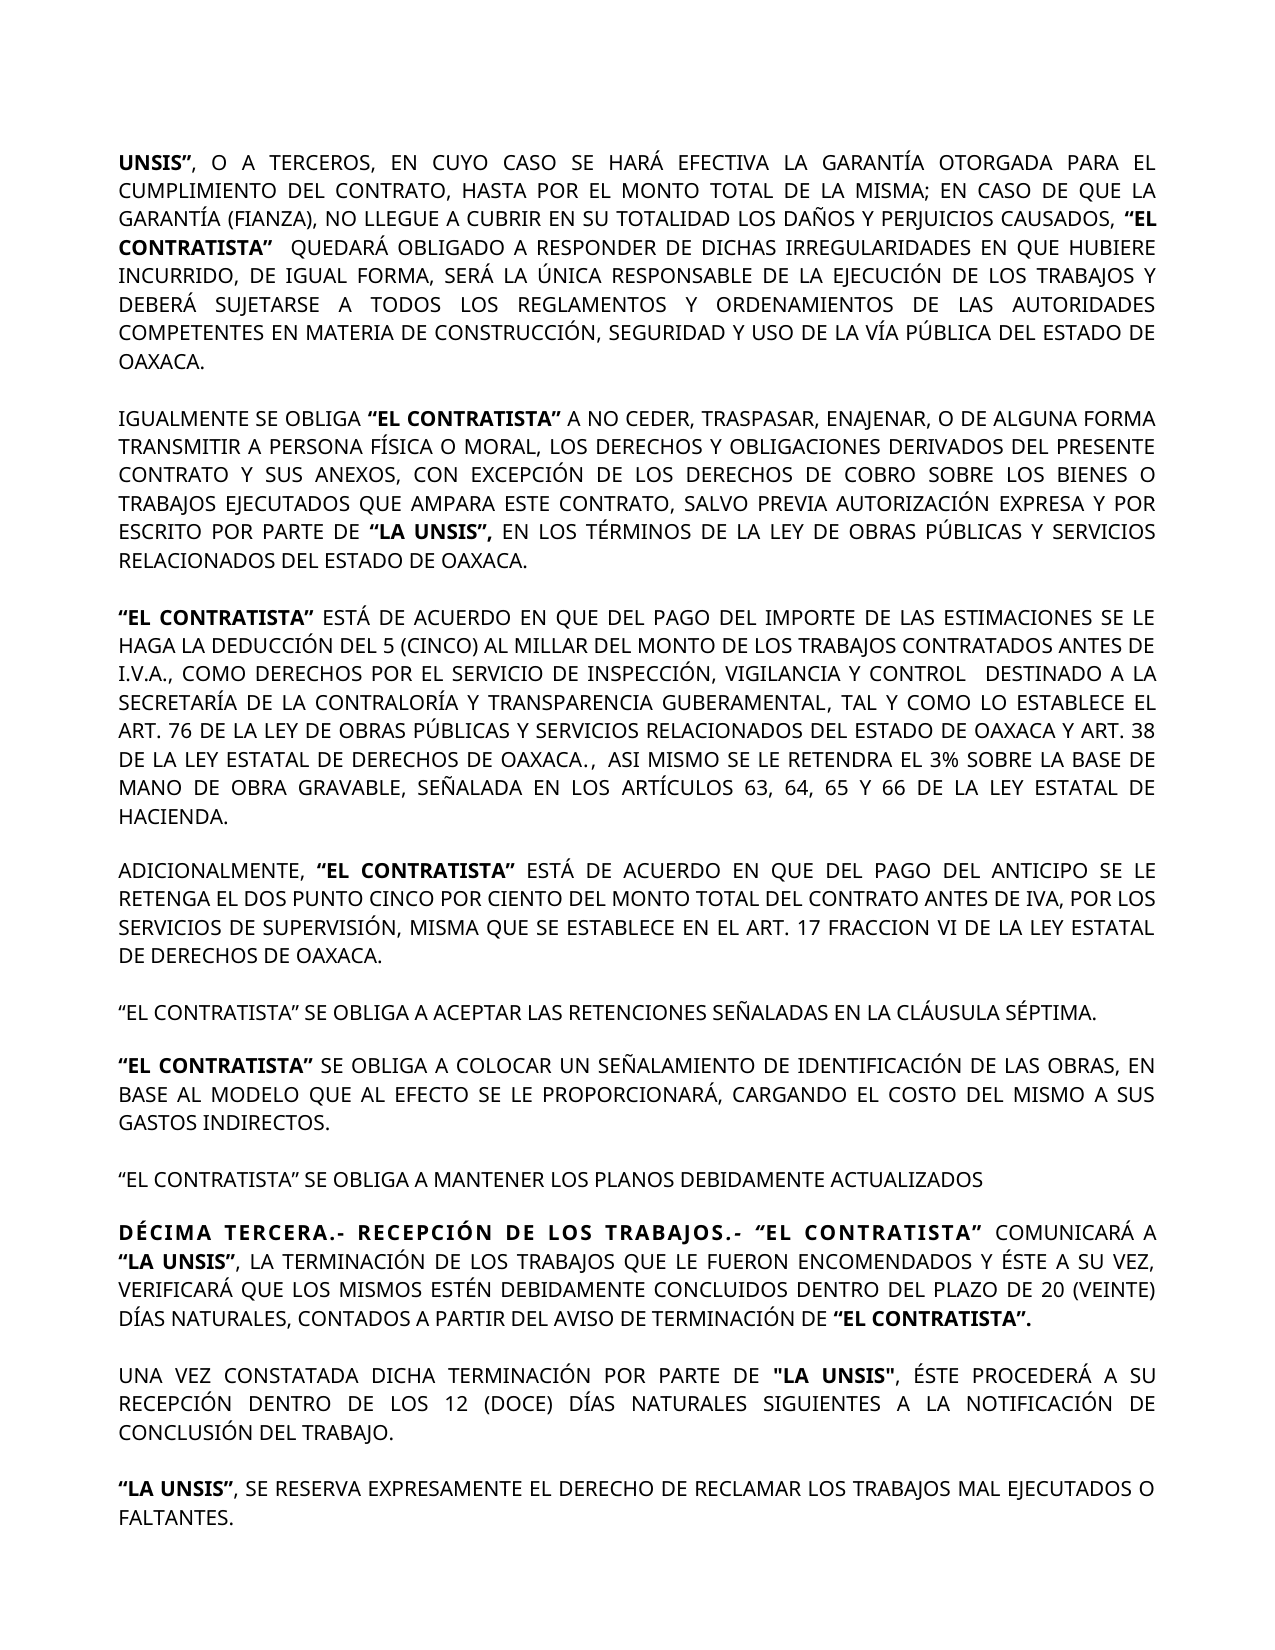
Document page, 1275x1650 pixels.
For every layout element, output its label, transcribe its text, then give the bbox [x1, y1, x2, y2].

text Igualmente se obliga “EL CONTRATISTA” a no ceder, traspasar, enajenar, o de alguna forma transmitir a persona física o moral, los derechos y obligaciones derivados del presente contrato y sus anexos, con excepción de los derechos de cobro sobre los bienes o trabajos ejecutados que ampara este contrato, salvo previa autorización EXPRESA Y POR ESCRITO por parte DE “LA UNSIS”, en los términos de la Ley de Obras Públicas y Servicios Relacionados del Estado de Oaxaca. [118, 404, 1157, 574]
text “EL CONTRATISTA” está de acuerdo en que del PAGO DEL importe de las estimaciones se le haga la deducción del 5 (cinco) al millar del monto de los trabajos contratados ANTES DE I.V.A., como derechos por el servicio de inspección, vigilancia Y CONTROL destinado a la secretaría de la Contraloría y transparencia guberamental, TAL Y COMO LO ESTABLECE EL ART. 76 DE LA LEY DE OBRAS PÚBLICAS Y SERVICIOS RELACIONADOS DEL ESTADO DE OAXACA Y ART. 38 DE LA LEY ESTATAL DE DERECHOS DE OAXACA., ASI MISMO SE LE RETENDRA EL 3% SOBRE LA BASE DE MANO DE OBRA GRAVABLE, señalada en LOS ARTÍCULOS 63, 64, 65 Y 66 DE LA LEY ESTATAL DE HACIENDA. [118, 603, 1157, 830]
text “LA UNSIS”, se reserva expresamente el derecho de reclamar los trabajos mal ejecutados o faltantes. [118, 1474, 1157, 1531]
text DÉCIMA TERCERA.- RECEPCIÓN DE LOS TRABAJOS.- “EL CONTRATISTA” comunicará a “LA UNSIS”, la terminación de los trabajos que le fueron encomendados y éste a su vez, verificará que los mismos estén debidamente concluidos dentro del plazo de 20 (veinte) días naturales, contados a partir del aviso de terminación de “EL CONTRATISTA”. [118, 1218, 1157, 1332]
text adicionalmente, “EL CONTRATISTA” está de acuerdo en que del PAGO DEL anticipo se le retenga EL DOS punto cinco por ciento DEL MONTO TOTAL DEL CONTRATO ANTES DE IVA, por los servicios de supervisión, misma que se establece en el ART. 17 FRACCION VI DE LA LEY ESTATAL DE DERECHOS de oaxaca. [118, 856, 1157, 969]
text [118, 148, 1157, 375]
text “EL CONTRATISTA” se obliga a colocar un señalamiento de identificación de las obras, en base al modelo que AL EFECTO SE LE PROPORCIONARÁ, cargando el costo DEL MISMO a SUS gastos indirectos. [118, 1051, 1157, 1137]
text Una vez constatada dicha terminación por parte de "LA UNSIS", Éste procederá a su recepción dentro de los 12 (DOCE) días naturales siguientes a la notificación de conclusión del trabajo. [118, 1361, 1157, 1446]
text “el contratista” se obliga a mantener los planos debidamente actualizados [118, 1165, 1186, 1193]
text “eL CONTRATISTA” SE OBLIGA A ACEPTAR LAS RETENCIONES SEÑALADAS EN LA CLÁUSULA SÉPTIMA. [118, 998, 1181, 1026]
